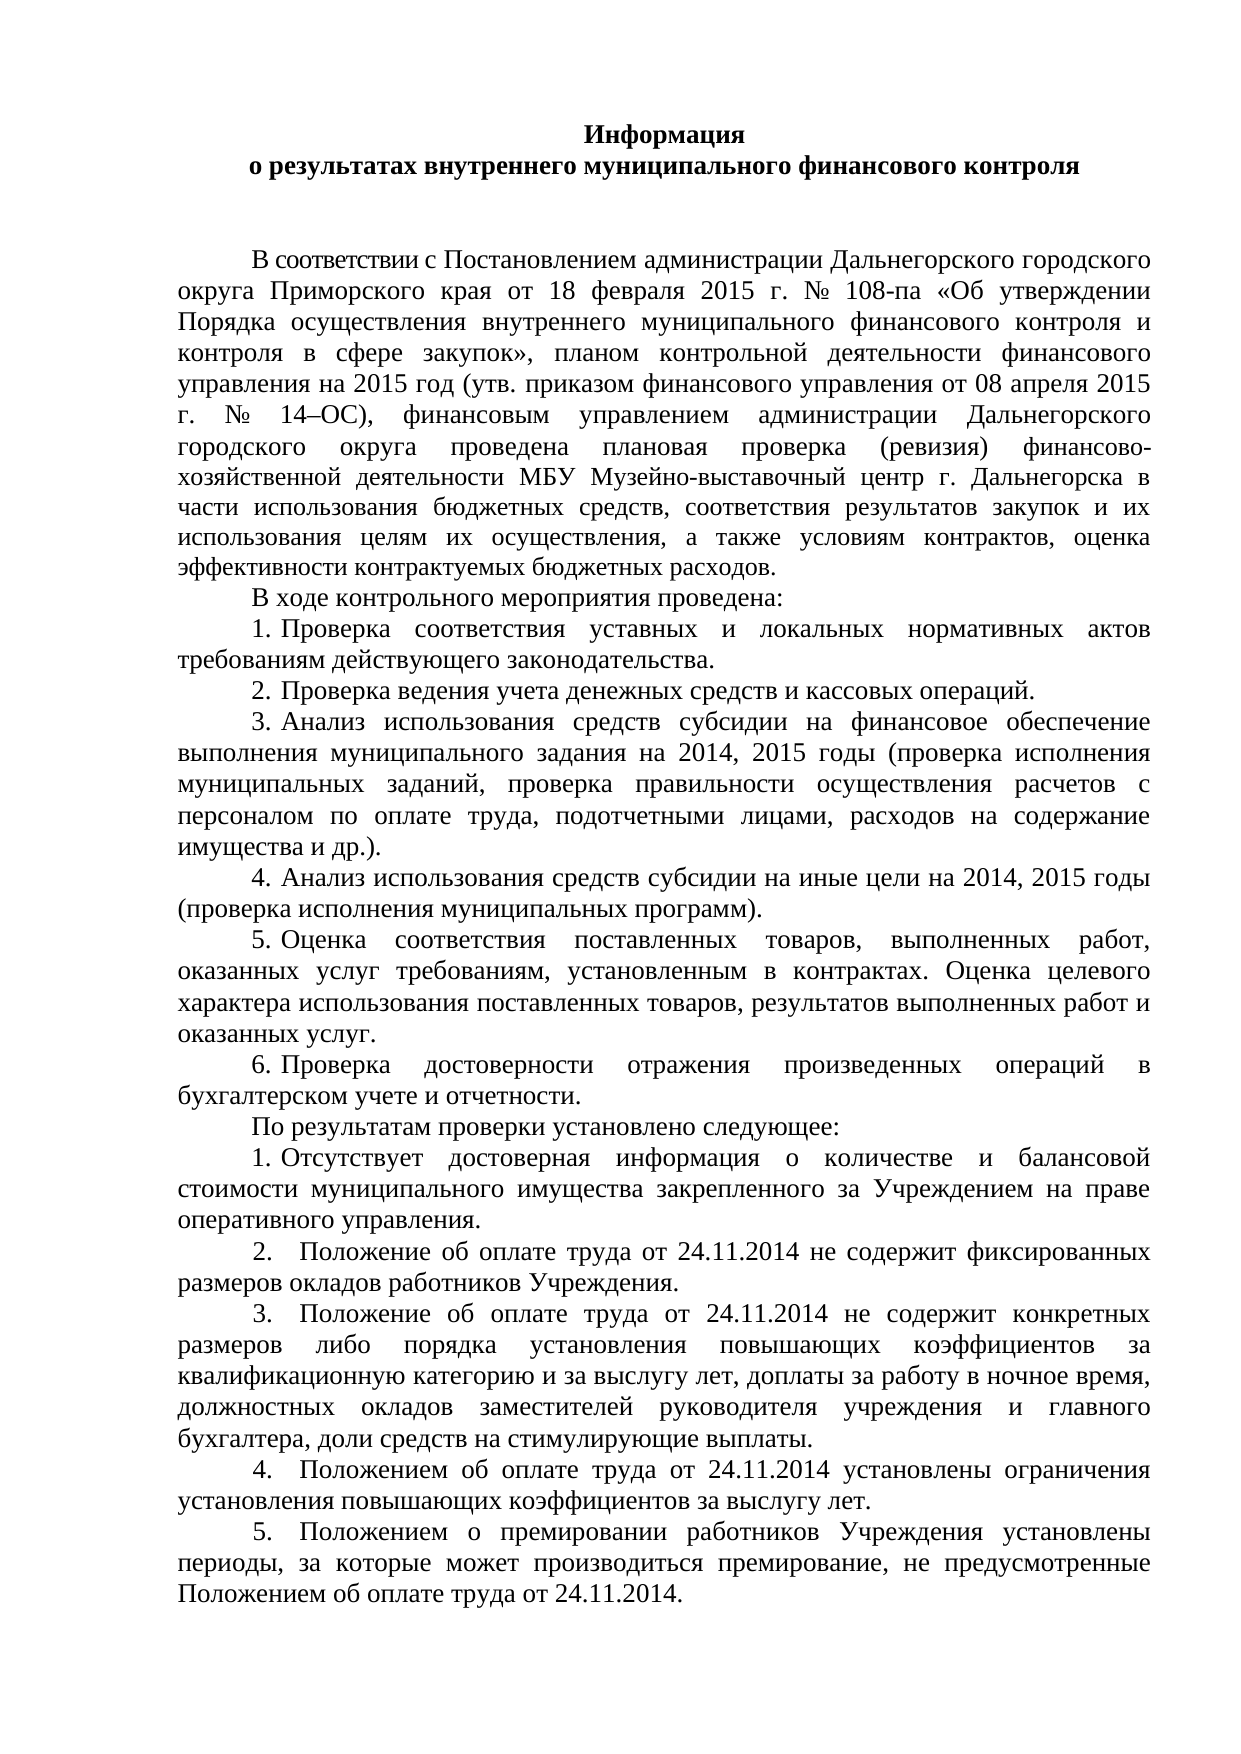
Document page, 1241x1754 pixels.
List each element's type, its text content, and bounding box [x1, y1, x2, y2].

list Положение об оплате труда от 24.11.2014 не содержит фиксированных размеров окладов работников Учреждения. [177, 1235, 1152, 1297]
text Информация [177, 118, 1152, 149]
list Положением об оплате труда от 24.11.2014 установлены ограничения установления повышающих коэффициентов за выслугу лет. [177, 1453, 1152, 1515]
list Положением о премировании работников Учреждения установлены периоды, за которые может производиться премирование, не предусмотренные Положением об оплате труда от 24.11.2014. [177, 1515, 1152, 1608]
list Проверка соответствия уставных и локальных нормативных актов требованиям действующего законодательства. [177, 612, 1152, 674]
text В соответствии с Постановлением администрации Дальнегорского городского округа Приморского края от 18 февраля 2015 г. № 108-па «Об утверждении Порядка осуществления внутреннего муниципального финансового контроля и контроля в сфере закупок», планом контрольной деятельности финансового управления на 2015 год (утв. приказом финансового управления от 08 апреля 2015 г. № 14–ОС), финансовым управлением администрации Дальнегорского городского округа проведена плановая проверка (ревизия) финансово-хозяйственной деятельности МБУ Музейно-выставочный центр г. Дальнегорска в части использования бюджетных средств, соответствия результатов закупок и их использования целям их осуществления, а также условиям контрактов, оценка эффективности контрактуемых бюджетных расходов. [177, 243, 1152, 581]
list Положение об оплате труда от 24.11.2014 не содержит конкретных размеров либо порядка установления повышающих коэффициентов за квалификационную категорию и за выслугу лет, доплаты за работу в ночное время, должностных окладов заместителей руководителя учреждения и главного бухгалтера, доли средств на стимулирующие выплаты. [177, 1297, 1152, 1453]
list Проверка ведения учета денежных средств и кассовых операций. [177, 674, 1152, 705]
list Анализ использования средств субсидии на иные цели на 2014, 2015 годы (проверка исполнения муниципальных программ). [177, 861, 1152, 923]
list Оценка соответствия поставленных товаров, выполненных работ, оказанных услуг требованиям, установленным в контрактах. Оценка целевого характера использования поставленных товаров, результатов выполненных работ и оказанных услуг. [177, 923, 1152, 1048]
list Анализ использования средств субсидии на финансовое обеспечение выполнения муниципального задания на 2014, 2015 годы (проверка исполнения муниципальных заданий, проверка правильности осуществления расчетов с персоналом по оплате труда, подотчетными лицами, расходов на содержание имущества и др.). [177, 705, 1152, 861]
text о результатах внутреннего муниципального финансового контроля [177, 149, 1152, 180]
list Проверка достоверности отражения произведенных операций в бухгалтерском учете и отчетности. [177, 1048, 1152, 1110]
text По результатам проверки установлено следующее: [177, 1110, 1152, 1141]
text В ходе контрольного мероприятия проведена: [177, 581, 1152, 612]
list Отсутствует достоверная информация о количестве и балансовой стоимости муниципального имущества закрепленного за Учреждением на праве оперативного управления. [177, 1141, 1152, 1235]
